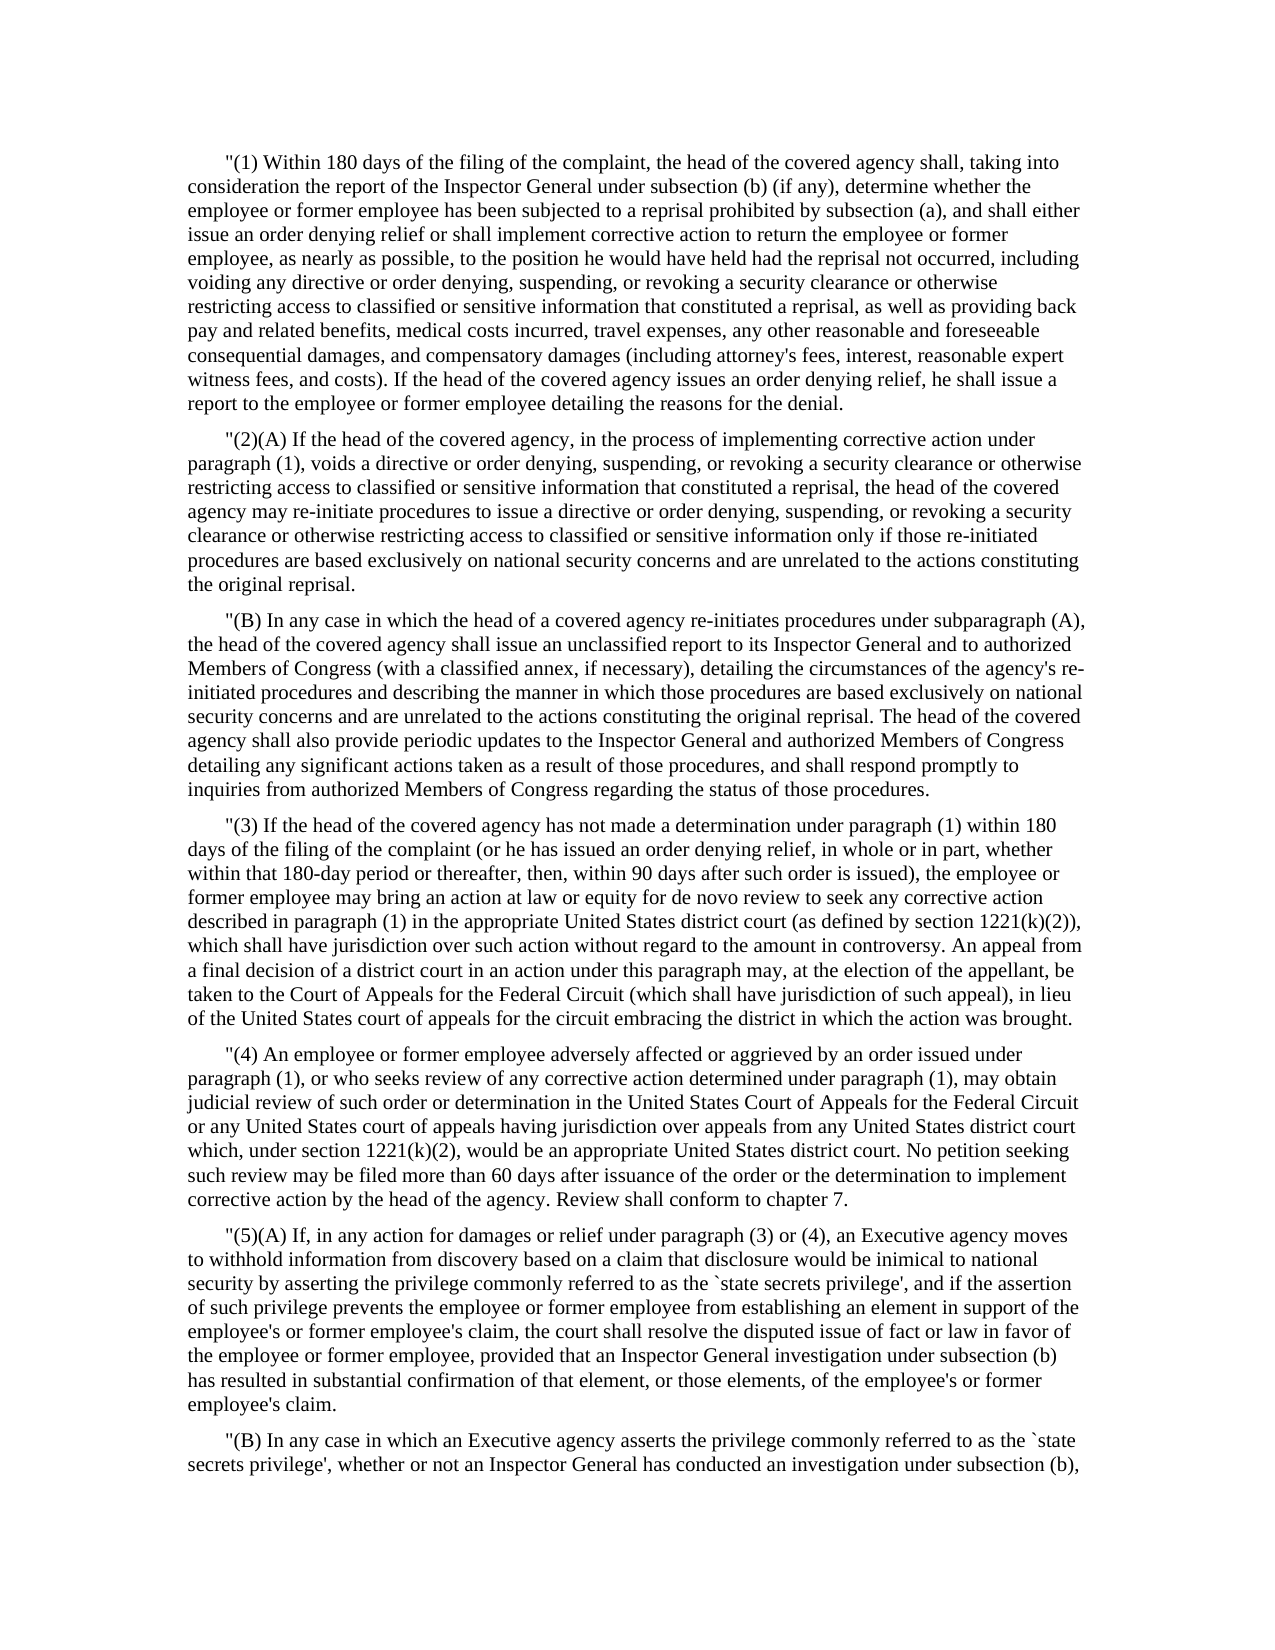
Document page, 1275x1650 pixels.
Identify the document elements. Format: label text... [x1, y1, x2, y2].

text "(2)(A) If the head of the covered agency, in the process of implementing corrective action under paragraph (1), voids a directive or order denying, suspending, or revoking a security clearance or otherwise restricting access to classified or sensitive information that constituted a reprisal, the head of the covered agency may re-initiate procedures to issue a directive or order denying, suspending, or revoking a security clearance or otherwise restricting access to classified or sensitive information only if those re-initiated procedures are based exclusively on national security concerns and are unrelated to the actions constituting the original reprisal. [187, 427, 1087, 596]
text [187, 1428, 1087, 1476]
text "(B) In any case in which the head of a covered agency re-initiates procedures under subparagraph (A), the head of the covered agency shall issue an unclassified report to its Inspector General and to authorized Members of Congress (with a classified annex, if necessary), detailing the circumstances of the agency's re-initiated procedures and describing the manner in which those procedures are based exclusively on national security concerns and are unrelated to the actions constituting the original reprisal. The head of the covered agency shall also provide periodic updates to the Inspector General and authorized Members of Congress detailing any significant actions taken as a result of those procedures, and shall respond promptly to inquiries from authorized Members of Congress regarding the status of those procedures. [187, 608, 1087, 801]
text "(4) An employee or former employee adversely affected or aggrieved by an order issued under paragraph (1), or who seeks review of any corrective action determined under paragraph (1), may obtain judicial review of such order or determination in the United States Court of Appeals for the Federal Circuit or any United States court of appeals having jurisdiction over appeals from any United States district court which, under section 1221(k)(2), would be an appropriate United States district court. No petition seeking such review may be filed more than 60 days after issuance of the order or the determination to implement corrective action by the head of the agency. Review shall conform to chapter 7. [187, 1042, 1087, 1211]
text "(1) Within 180 days of the filing of the complaint, the head of the covered agency shall, taking into consideration the report of the Inspector General under subsection (b) (if any), determine whether the employee or former employee has been subjected to a reprisal prohibited by subsection (a), and shall either issue an order denying relief or shall implement corrective action to return the employee or former employee, as nearly as possible, to the position he would have held had the reprisal not occurred, including voiding any directive or order denying, suspending, or revoking a security clearance or otherwise restricting access to classified or sensitive information that constituted a reprisal, as well as providing back pay and related benefits, medical costs incurred, travel expenses, any other reasonable and foreseeable consequential damages, and compensatory damages (including attorney's fees, interest, reasonable expert witness fees, and costs). If the head of the covered agency issues an order denying relief, he shall issue a report to the employee or former employee detailing the reasons for the denial. [187, 150, 1087, 415]
text "(3) If the head of the covered agency has not made a determination under paragraph (1) within 180 days of the filing of the complaint (or he has issued an order denying relief, in whole or in part, whether within that 180-day period or thereafter, then, within 90 days after such order is issued), the employee or former employee may bring an action at law or equity for de novo review to seek any corrective action described in paragraph (1) in the appropriate United States district court (as defined by section 1221(k)(2)), which shall have jurisdiction over such action without regard to the amount in controversy. An appeal from a final decision of a district court in an action under this paragraph may, at the election of the appellant, be taken to the Court of Appeals for the Federal Circuit (which shall have jurisdiction of such appeal), in lieu of the United States court of appeals for the circuit embracing the district in which the action was brought. [187, 813, 1087, 1030]
text "(5)(A) If, in any action for damages or relief under paragraph (3) or (4), an Executive agency moves to withhold information from discovery based on a claim that disclosure would be inimical to national security by asserting the privilege commonly referred to as the `state secrets privilege', and if the assertion of such privilege prevents the employee or former employee from establishing an element in support of the employee's or former employee's claim, the court shall resolve the disputed issue of fact or law in favor of the employee or former employee, provided that an Inspector General investigation under subsection (b) has resulted in substantial confirmation of that element, or those elements, of the employee's or former employee's claim. [187, 1223, 1087, 1416]
